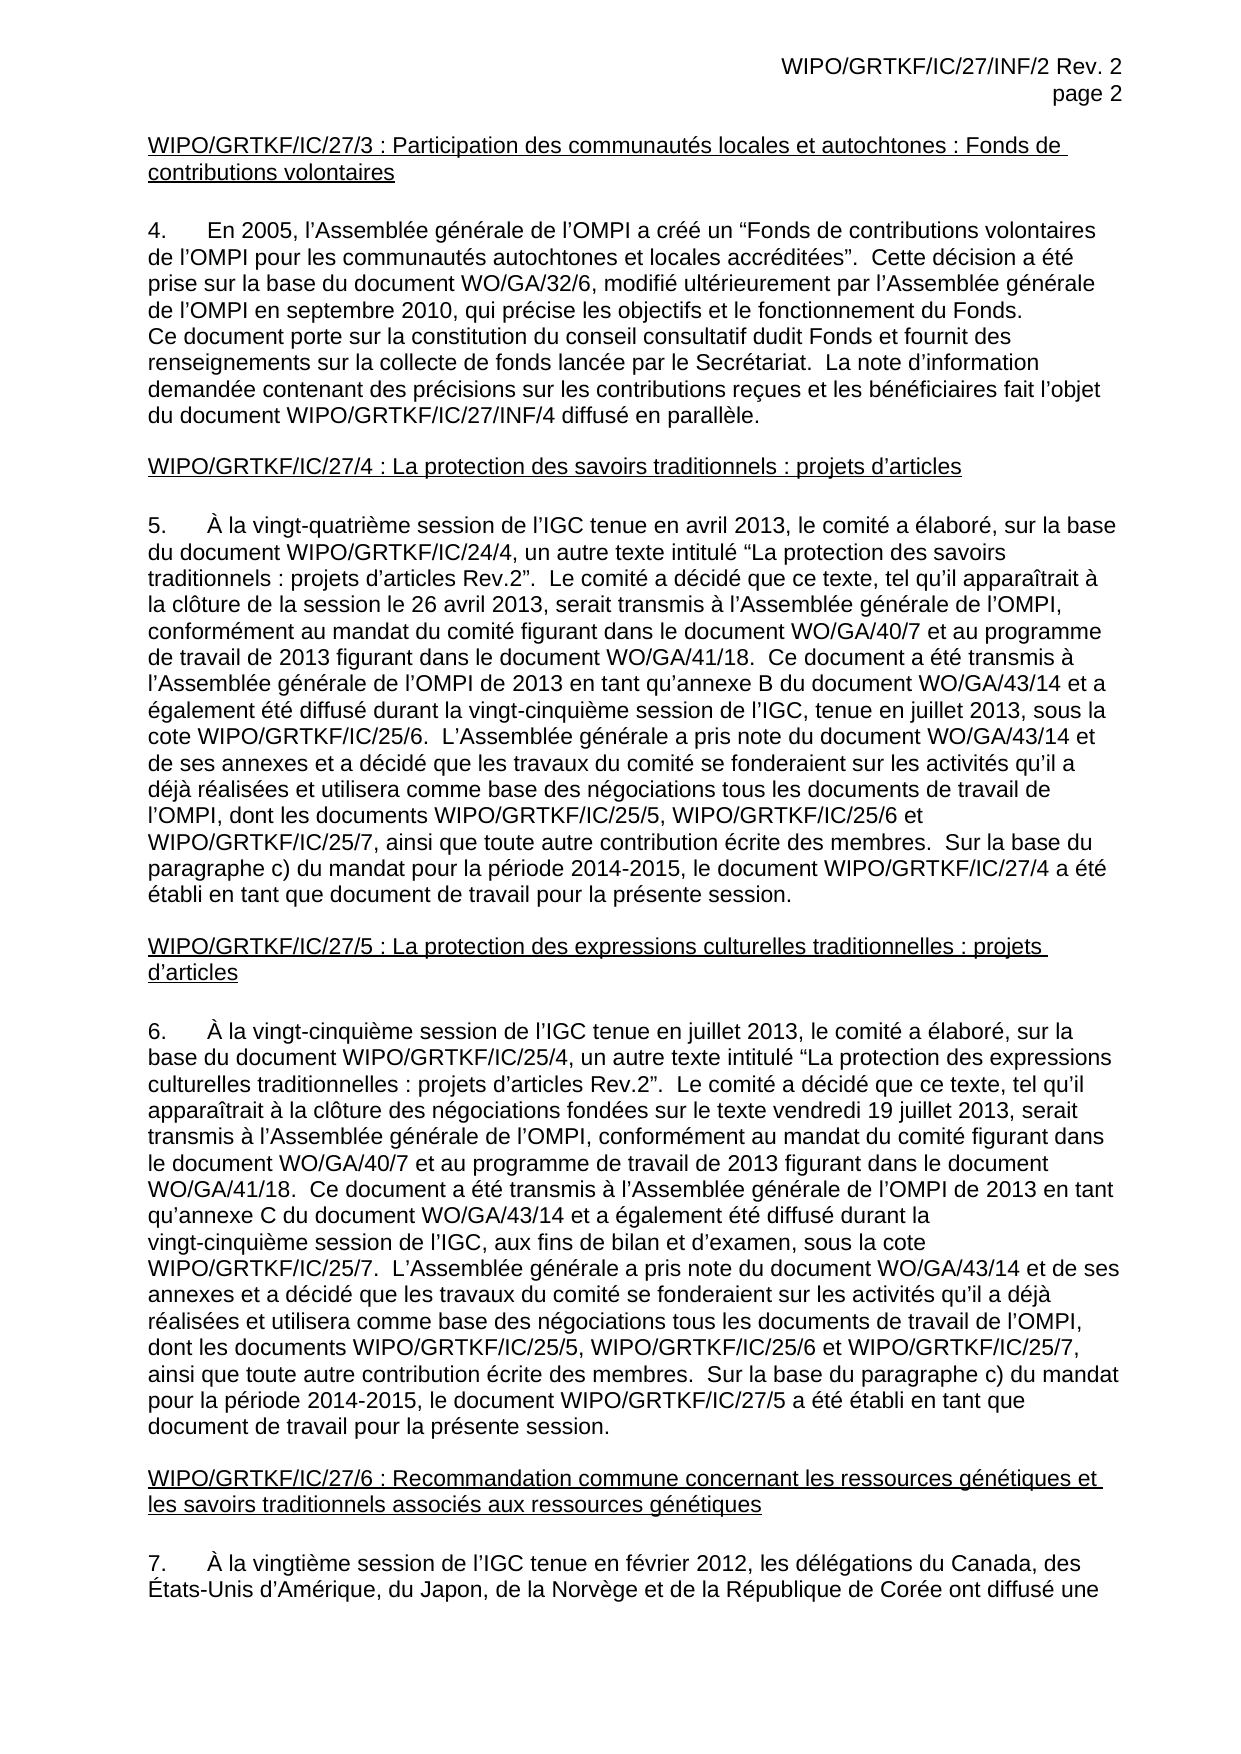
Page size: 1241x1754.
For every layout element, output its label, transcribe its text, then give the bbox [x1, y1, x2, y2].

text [148, 1550, 1122, 1603]
subtitle WIPO/GRTKF/IC/27/4 : La protection des savoirs traditionnels : projets d’articles [148, 453, 1122, 480]
subtitle WIPO/GRTKF/IC/27/6 : Recommandation commune concernant les ressources génétiques et les savoirs traditionnels associés aux ressources génétiques [148, 1464, 1122, 1517]
text À la vingt-cinquième session de l’IGC tenue en juillet 2013, le comité a élaboré, sur la base du document WIPO/GRTKF/IC/25/4, un autre texte intitulé “La protection des expressions culturelles traditionnelles : projets d’articles Rev.2”. Le comité a décidé que ce texte, tel qu’il apparaîtrait à la clôture des négociations fondées sur le texte vendredi 19 juillet 2013, serait transmis à l’Assemblée générale de l’OMPI, conformément au mandat du comité figurant dans le document WO/GA/40/7 et au programme de travail de 2013 figurant dans le document WO/GA/41/18. Ce document a été transmis à l’Assemblée générale de l’OMPI de 2013 en tant qu’annexe C du document WO/GA/43/14 et a également été diffusé durant la vingt-cinquième session de l’IGC, aux fins de bilan et d’examen, sous la cote WIPO/GRTKF/IC/25/7. L’Assemblée générale a pris note du document WO/GA/43/14 et de ses annexes et a décidé que les travaux du comité se fonderaient sur les activités qu’il a déjà réalisées et utilisera comme base des négociations tous les documents de travail de l’OMPI, dont les documents WIPO/GRTKF/IC/25/5, WIPO/GRTKF/IC/25/6 et WIPO/GRTKF/IC/25/7, ainsi que toute autre contribution écrite des membres. Sur la base du paragraphe c) du mandat pour la période 2014-2015, le document WIPO/GRTKF/IC/27/5 a été établi en tant que document de travail pour la présente session. [148, 1018, 1122, 1439]
subtitle WIPO/GRTKF/IC/27/3 : Participation des communautés locales et autochtones : Fonds de contributions volontaires [148, 132, 1122, 185]
subtitle WIPO/GRTKF/IC/27/5 : La protection des expressions culturelles traditionnelles : projets d’articles [148, 933, 1122, 985]
text En 2005, l’Assemblée générale de l’OMPI a créé un “Fonds de contributions volontaires de l’OMPI pour les communautés autochtones et locales accréditées”. Cette décision a été prise sur la base du document WO/GA/32/6, modifié ultérieurement par l’Assemblée générale de l’OMPI en septembre 2010, qui précise les objectifs et le fonctionnement du Fonds. Ce document porte sur la constitution du conseil consultatif dudit Fonds et fournit des renseignements sur la collecte de fonds lancée par le Secrétariat. La note d’information demandée contenant des précisions sur les contributions reçues et les bénéficiaires fait l’objet du document WIPO/GRTKF/IC/27/INF/4 diffusé en parallèle. [148, 217, 1122, 428]
text À la vingt-quatrième session de l’IGC tenue en avril 2013, le comité a élaboré, sur la base du document WIPO/GRTKF/IC/24/4, un autre texte intitulé “La protection des savoirs traditionnels : projets d’articles Rev.2”. Le comité a décidé que ce texte, tel qu’il apparaîtrait à la clôture de la session le 26 avril 2013, serait transmis à l’Assemblée générale de l’OMPI, conformément au mandat du comité figurant dans le document WO/GA/40/7 et au programme de travail de 2013 figurant dans le document WO/GA/41/18. Ce document a été transmis à l’Assemblée générale de l’OMPI de 2013 en tant qu’annexe B du document WO/GA/43/14 et a également été diffusé durant la vingt-cinquième session de l’IGC, tenue en juillet 2013, sous la cote WIPO/GRTKF/IC/25/6. L’Assemblée générale a pris note du document WO/GA/43/14 et de ses annexes et a décidé que les travaux du comité se fonderaient sur les activités qu’il a déjà réalisées et utilisera comme base des négociations tous les documents de travail de l’OMPI, dont les documents WIPO/GRTKF/IC/25/5, WIPO/GRTKF/IC/25/6 et WIPO/GRTKF/IC/25/7, ainsi que toute autre contribution écrite des membres. Sur la base du paragraphe c) du mandat pour la période 2014-2015, le document WIPO/GRTKF/IC/27/4 a été établi en tant que document de travail pour la présente session. [148, 512, 1122, 908]
